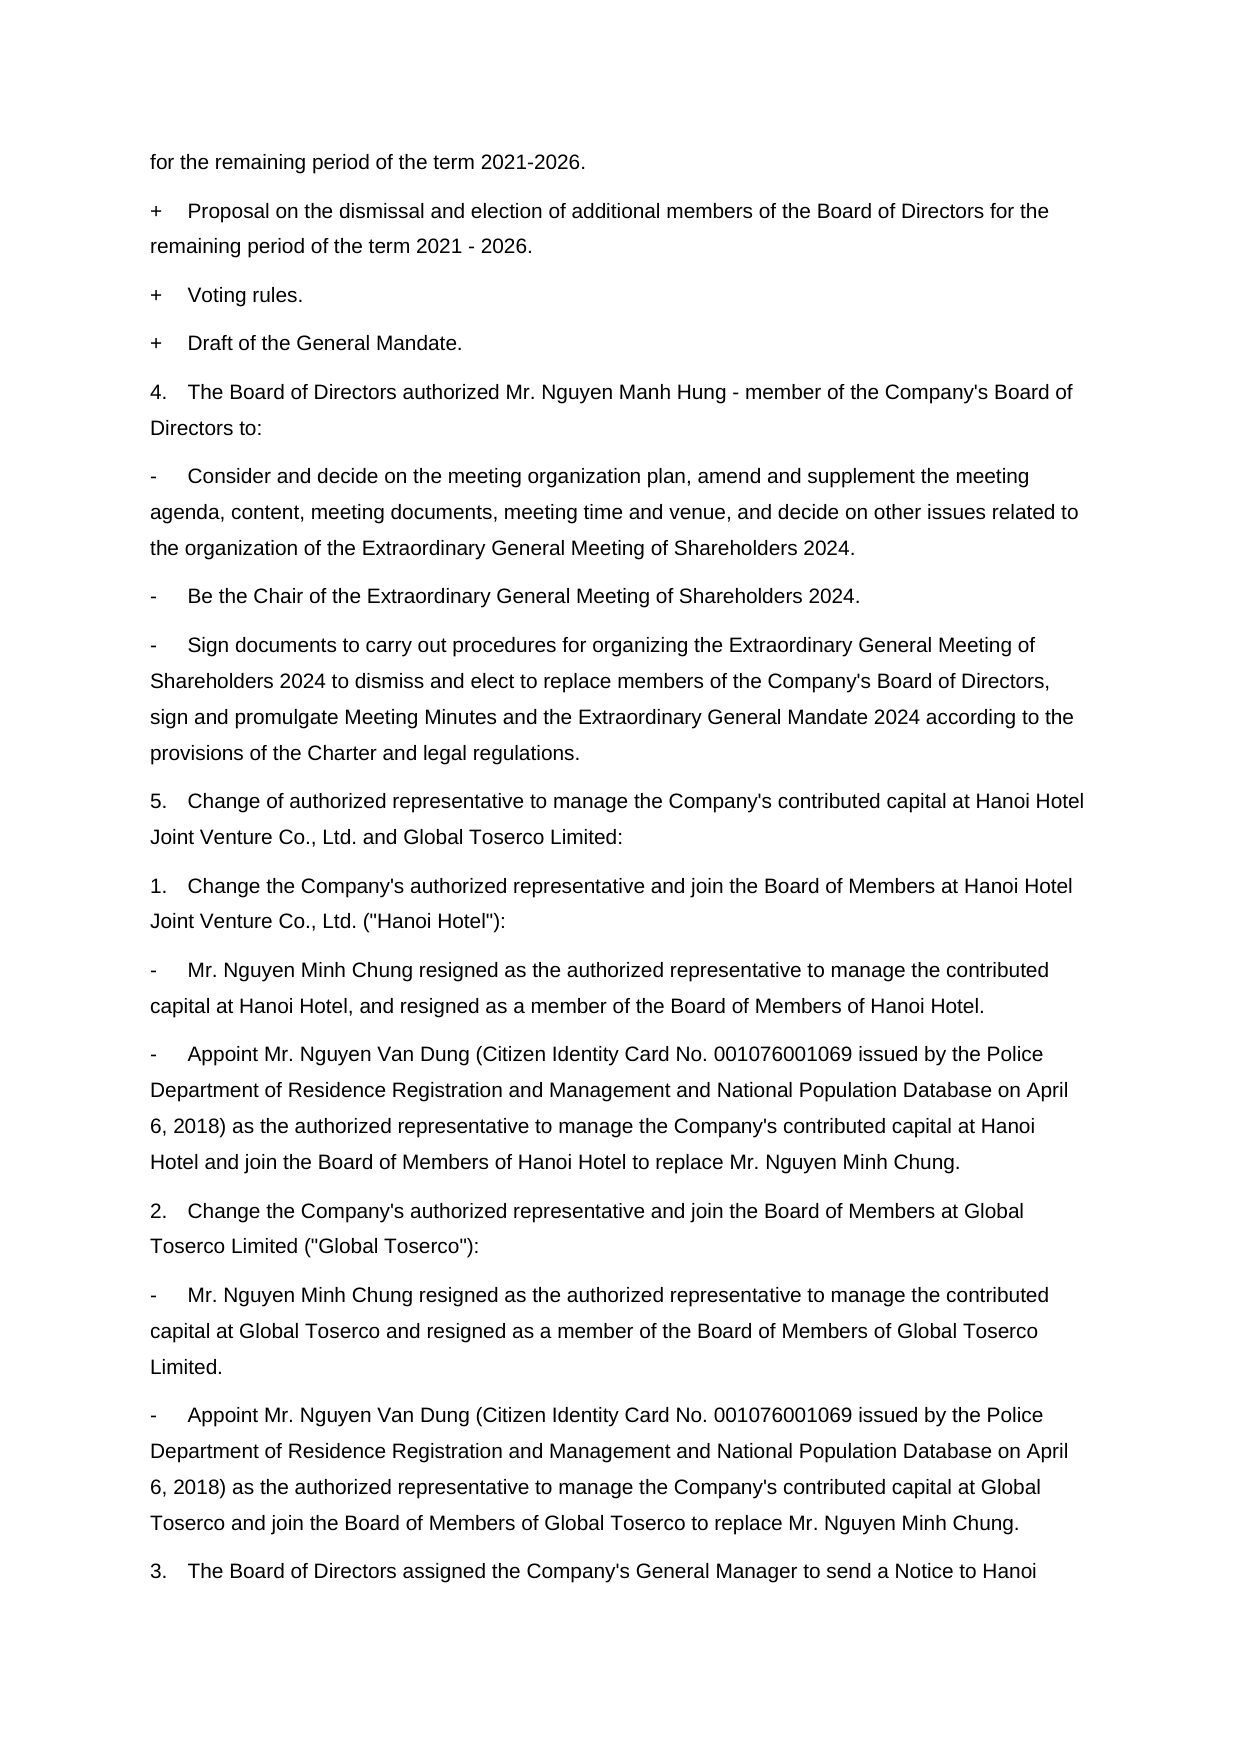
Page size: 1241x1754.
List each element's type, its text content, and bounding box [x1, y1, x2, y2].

list Appoint Mr. Nguyen Van Dung (Citizen Identity Card No. 001076001069 issued by the Police Department of Residence Registration and Management and National Population Database on April 6, 2018) as the authorized representative to manage the Company's contributed capital at Global Toserco and join the Board of Members of Global Toserco to replace Mr. Nguyen Minh Chung. [150, 1403, 1090, 1535]
list Proposal on the dismissal and election of additional members of the Board of Directors for the remaining period of the term 2021 - 2026. [150, 198, 1090, 258]
list Change of authorized representative to manage the Company's contributed capital at Hanoi Hotel Joint Venture Co., Ltd. and Global Toserco Limited: [150, 789, 1090, 849]
list Change the Company's authorized representative and join the Board of Members at Global Toserco Limited ("Global Toserco"): [150, 1198, 1090, 1258]
list The Board of Directors authorized Mr. Nguyen Manh Hung - member of the Company's Board of Directors to: [150, 380, 1090, 439]
list Voting rules. [150, 283, 1090, 307]
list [150, 150, 1090, 174]
list Be the Chair of the Extraordinary General Meeting of Shareholders 2024. [150, 584, 1090, 608]
list Appoint Mr. Nguyen Van Dung (Citizen Identity Card No. 001076001069 issued by the Police Department of Residence Registration and Management and National Population Database on April 6, 2018) as the authorized representative to manage the Company's contributed capital at Hanoi Hotel and join the Board of Members of Hanoi Hotel to replace Mr. Nguyen Minh Chung. [150, 1042, 1090, 1174]
list Change the Company's authorized representative and join the Board of Members at Hanoi Hotel Joint Venture Co., Ltd. ("Hanoi Hotel"): [150, 873, 1090, 933]
list Mr. Nguyen Minh Chung resigned as the authorized representative to manage the contributed capital at Global Toserco and resigned as a member of the Board of Members of Global Toserco Limited. [150, 1283, 1090, 1379]
list Draft of the General Mandate. [150, 331, 1090, 355]
list Sign documents to carry out procedures for organizing the Extraordinary General Meeting of Shareholders 2024 to dismiss and elect to replace members of the Company's Board of Directors, sign and promulgate Meeting Minutes and the Extraordinary General Mandate 2024 according to the provisions of the Charter and legal regulations. [150, 633, 1090, 764]
list Mr. Nguyen Minh Chung resigned as the authorized representative to manage the contributed capital at Hanoi Hotel, and resigned as a member of the Board of Members of Hanoi Hotel. [150, 958, 1090, 1018]
list Consider and decide on the meeting organization plan, amend and supplement the meeting agenda, content, meeting documents, meeting time and venue, and decide on other issues related to the organization of the Extraordinary General Meeting of Shareholders 2024. [150, 464, 1090, 560]
